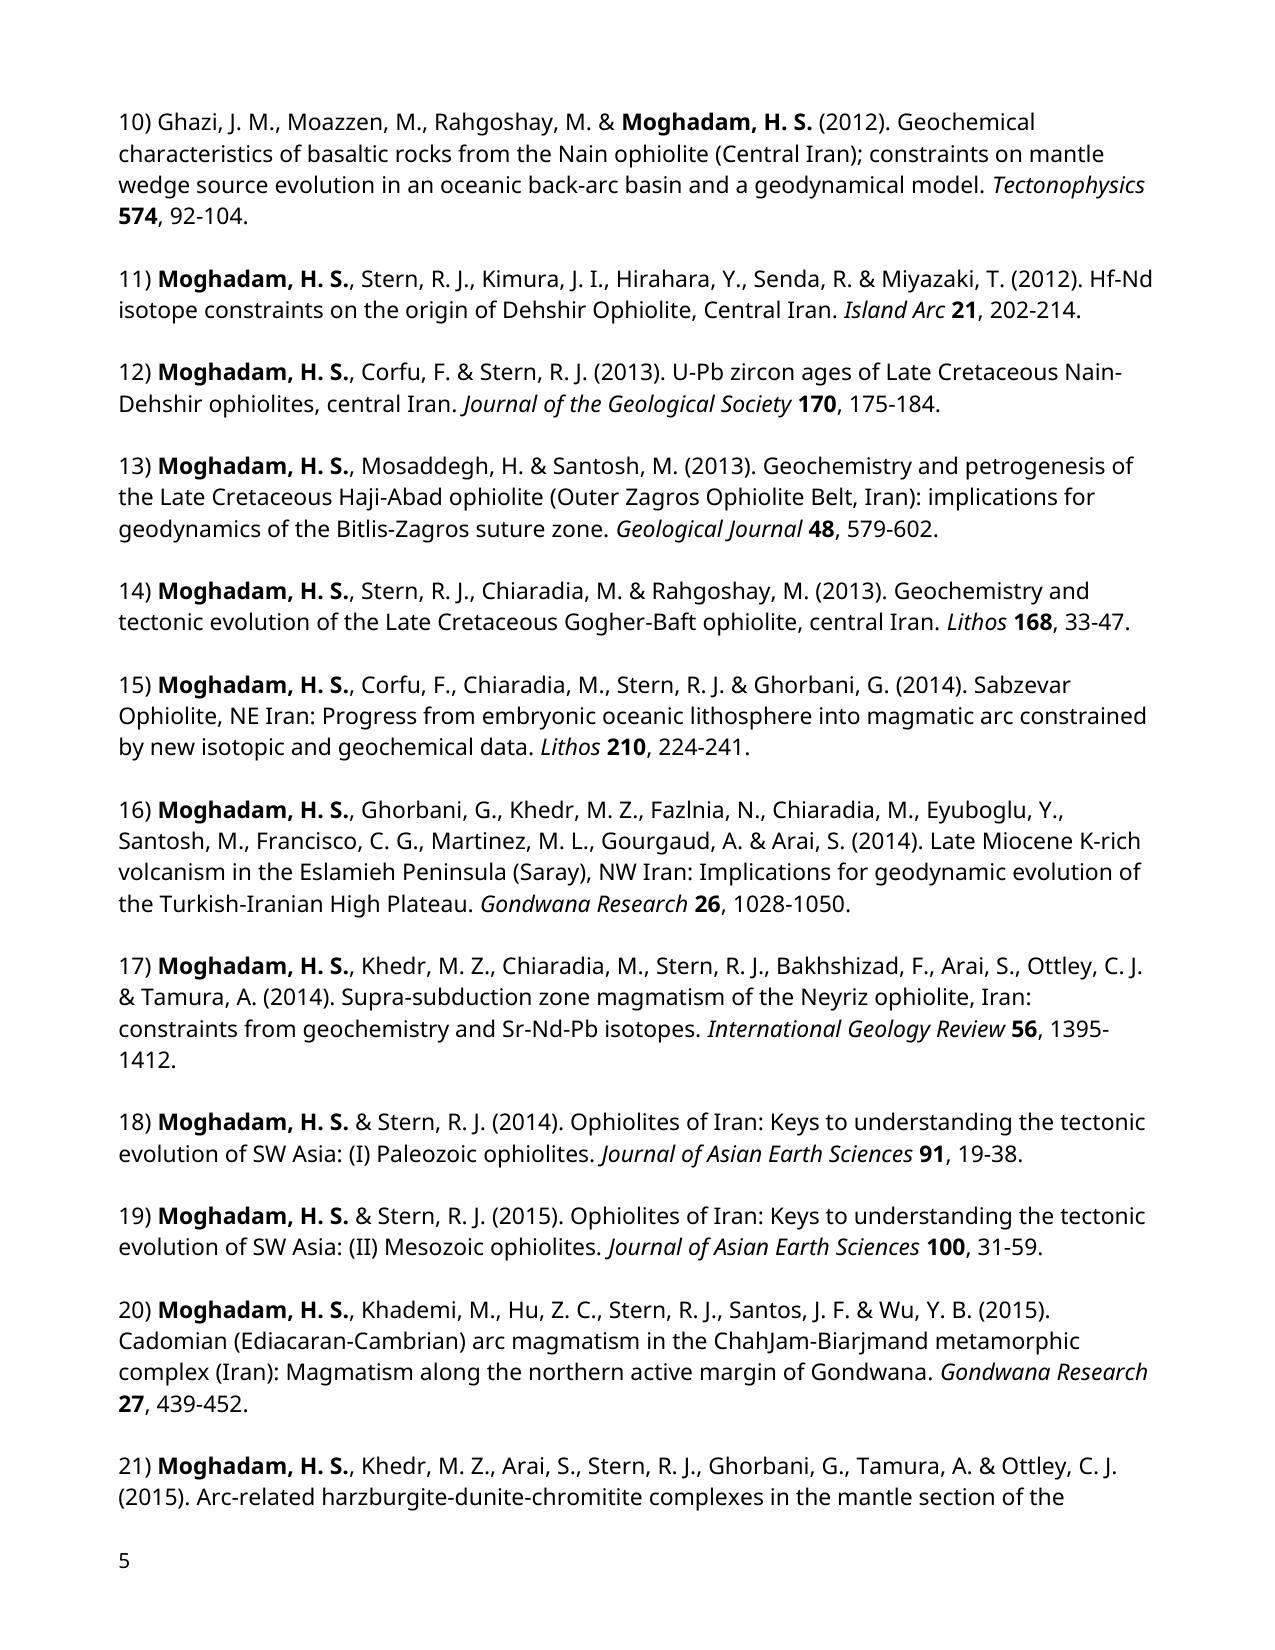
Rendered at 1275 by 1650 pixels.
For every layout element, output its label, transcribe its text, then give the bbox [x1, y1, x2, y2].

text 18) Moghadam, H. S. & Stern, R. J. (2014). Ophiolites of Iran: Keys to understanding the tectonic evolution of SW Asia: (I) Paleozoic ophiolites. Journal of Asian Earth Sciences 91, 19-38. [118, 1106, 1157, 1169]
text 10) Ghazi, J. M., Moazzen, M., Rahgoshay, M. & Moghadam, H. S. (2012). Geochemical characteristics of basaltic rocks from the Nain ophiolite (Central Iran); constraints on mantle wedge source evolution in an oceanic back-arc basin and a geodynamical model. Tectonophysics 574, 92-104. [118, 106, 1157, 231]
text 20) Moghadam, H. S., Khademi, M., Hu, Z. C., Stern, R. J., Santos, J. F. & Wu, Y. B. (2015). Cadomian (Ediacaran-Cambrian) arc magmatism in the ChahJam-Biarjmand metamorphic complex (Iran): Magmatism along the northern active margin of Gondwana. Gondwana Research 27, 439-452. [118, 1294, 1157, 1419]
text 19) Moghadam, H. S. & Stern, R. J. (2015). Ophiolites of Iran: Keys to understanding the tectonic evolution of SW Asia: (II) Mesozoic ophiolites. Journal of Asian Earth Sciences 100, 31-59. [118, 1200, 1157, 1263]
text 16) Moghadam, H. S., Ghorbani, G., Khedr, M. Z., Fazlnia, N., Chiaradia, M., Eyuboglu, Y., Santosh, M., Francisco, C. G., Martinez, M. L., Gourgaud, A. & Arai, S. (2014). Late Miocene K-rich volcanism in the Eslamieh Peninsula (Saray), NW Iran: Implications for geodynamic evolution of the Turkish-Iranian High Plateau. Gondwana Research 26, 1028-1050. [118, 794, 1157, 919]
text 11) Moghadam, H. S., Stern, R. J., Kimura, J. I., Hirahara, Y., Senda, R. & Miyazaki, T. (2012). Hf-Nd isotope constraints on the origin of Dehshir Ophiolite, Central Iran. Island Arc 21, 202-214. [118, 263, 1157, 325]
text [118, 1450, 1157, 1513]
text 13) Moghadam, H. S., Mosaddegh, H. & Santosh, M. (2013). Geochemistry and petrogenesis of the Late Cretaceous Haji-Abad ophiolite (Outer Zagros Ophiolite Belt, Iran): implications for geodynamics of the Bitlis-Zagros suture zone. Geological Journal 48, 579-602. [118, 450, 1157, 544]
text 17) Moghadam, H. S., Khedr, M. Z., Chiaradia, M., Stern, R. J., Bakhshizad, F., Arai, S., Ottley, C. J. & Tamura, A. (2014). Supra-subduction zone magmatism of the Neyriz ophiolite, Iran: constraints from geochemistry and Sr-Nd-Pb isotopes. International Geology Review 56, 1395-1412. [118, 950, 1157, 1075]
text 12) Moghadam, H. S., Corfu, F. & Stern, R. J. (2013). U-Pb zircon ages of Late Cretaceous Nain-Dehshir ophiolites, central Iran. Journal of the Geological Society 170, 175-184. [118, 356, 1157, 419]
text 15) Moghadam, H. S., Corfu, F., Chiaradia, M., Stern, R. J. & Ghorbani, G. (2014). Sabzevar Ophiolite, NE Iran: Progress from embryonic oceanic lithosphere into magmatic arc constrained by new isotopic and geochemical data. Lithos 210, 224-241. [118, 669, 1157, 763]
text 14) Moghadam, H. S., Stern, R. J., Chiaradia, M. & Rahgoshay, M. (2013). Geochemistry and tectonic evolution of the Late Cretaceous Gogher-Baft ophiolite, central Iran. Lithos 168, 33-47. [118, 575, 1157, 638]
